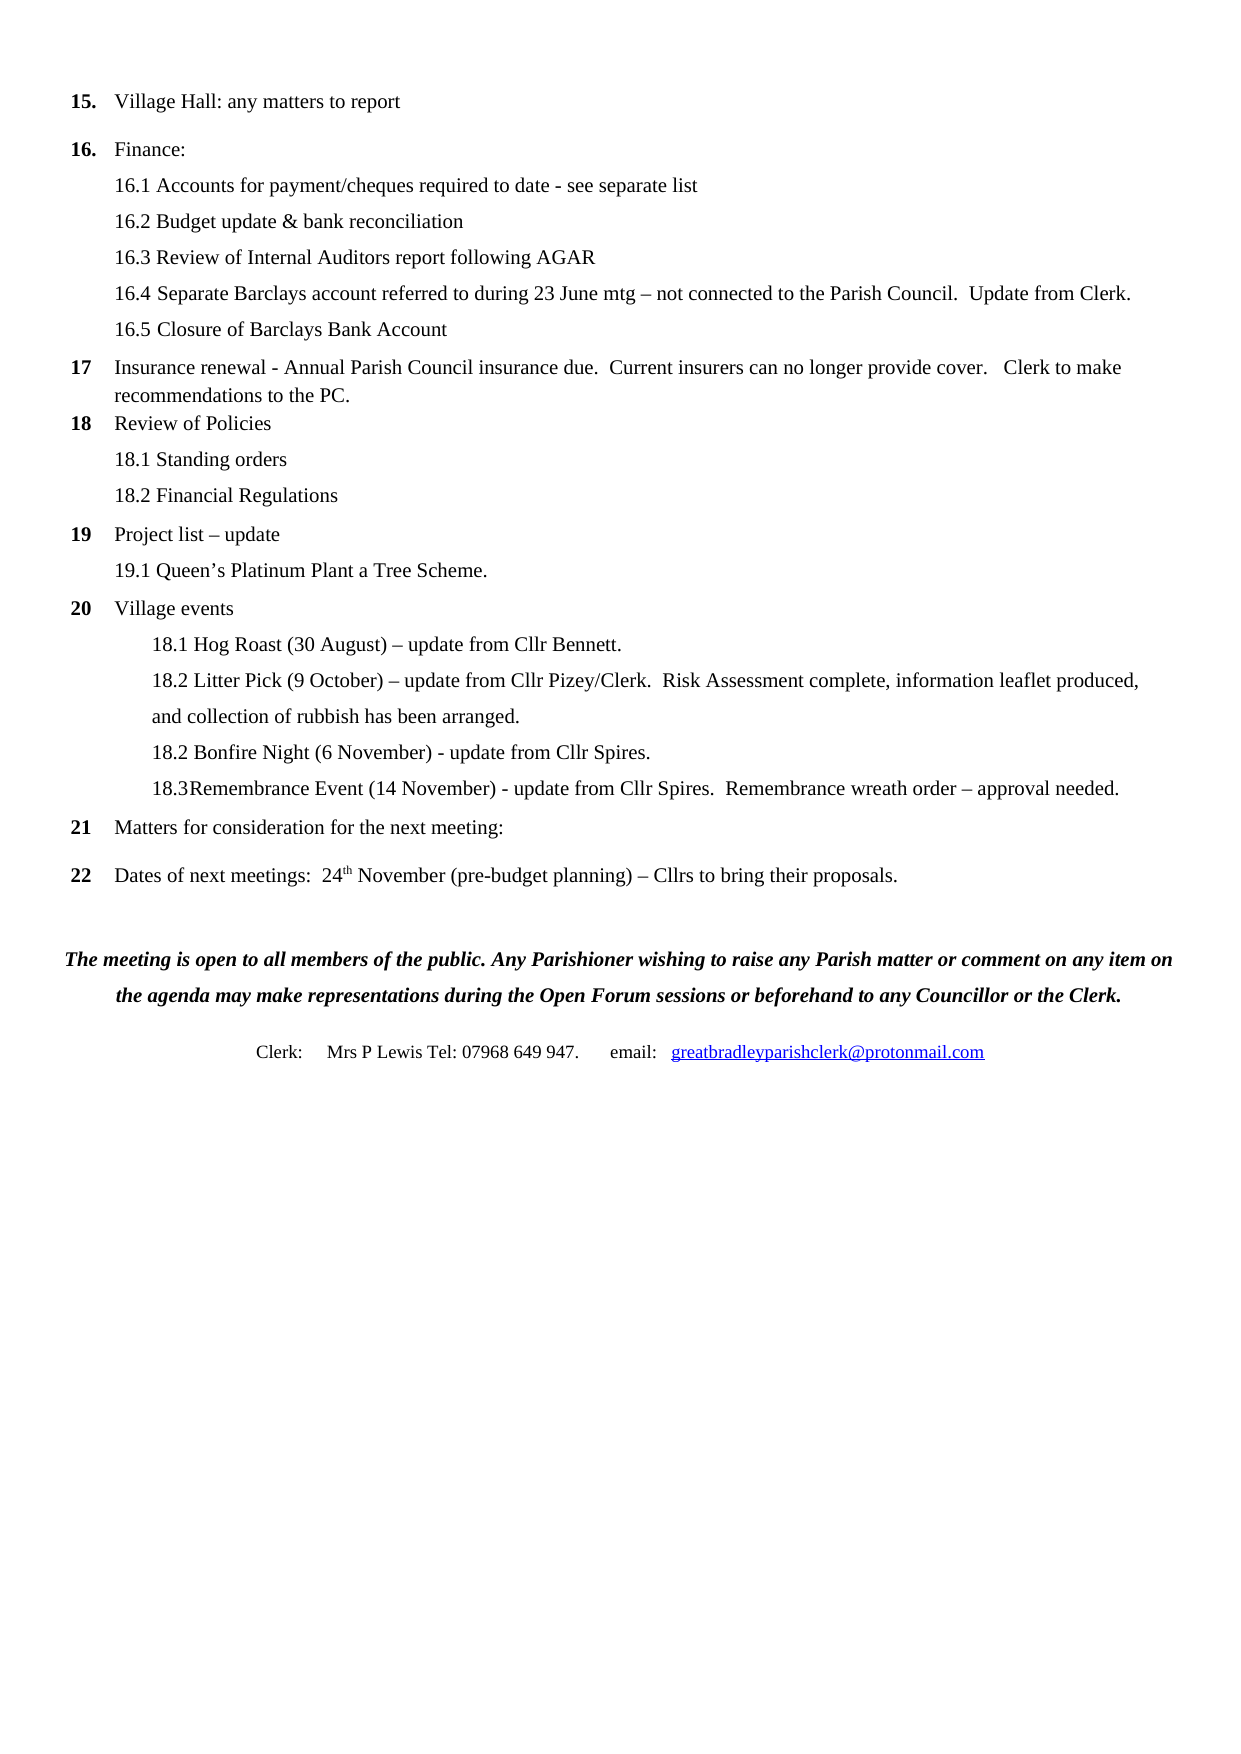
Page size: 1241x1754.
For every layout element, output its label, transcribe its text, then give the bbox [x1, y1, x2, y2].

text The meeting is open to all members of the public. Any Parishioner wishing to raise any Parish matter or comment on any item on the agenda may make representations during the Open Forum sessions or beforehand to any Councillor or the Clerk. [59, 947, 1181, 1007]
table_cell [59, 137, 103, 355]
table_cell Finance: 16.1 Accounts for payment/cheques required to date - see separate list 16.2 Budget update & bank reconciliation 16.3 Review of Internal Auditors report following AGAR Separate Barclays account referred to during 23 June mtg – not connected to the Parish Council. Update from Clerk. Closure of Barclays Bank Account [103, 137, 1166, 355]
table_cell [59, 89, 103, 137]
table_cell [59, 355, 103, 411]
table_cell Matters for consideration for the next meeting: [103, 815, 1166, 863]
table_cell Project list – update 19.1 Queen’s Platinum Plant a Tree Scheme. [103, 522, 1166, 596]
table_cell [59, 815, 103, 863]
table_cell Village events 18.1 Hog Roast (30 August) – update from Cllr Bennett. 18.2 Litter Pick (9 October) – update from Cllr Pizey/Clerk. Risk Assessment complete, information leaflet produced, and collection of rubbish has been arranged. 18.2 Bonfire Night (6 November) - update from Cllr Spires. Remembrance Event (14 November) - update from Cllr Spires. Remembrance wreath order – approval needed. [103, 596, 1166, 814]
table_cell [59, 411, 103, 522]
table_cell [59, 863, 103, 911]
table_cell Review of Policies 18.1 Standing orders 18.2 Financial Regulations [103, 411, 1166, 522]
table_cell Dates of next meetings: 24th November (pre-budget planning) – Cllrs to bring their proposals. [103, 863, 1166, 911]
table_cell Insurance renewal - Annual Parish Council insurance due. Current insurers can no longer provide cover. Clerk to make recommendations to the PC. [103, 355, 1166, 411]
text Clerk: Mrs P Lewis Tel: 07968 649 947. email: greatbradleyparishclerk@protonmail.com [59, 1041, 1181, 1062]
table_cell [59, 596, 103, 814]
table_cell Village Hall: any matters to report [103, 89, 1166, 137]
table_cell [59, 522, 103, 596]
